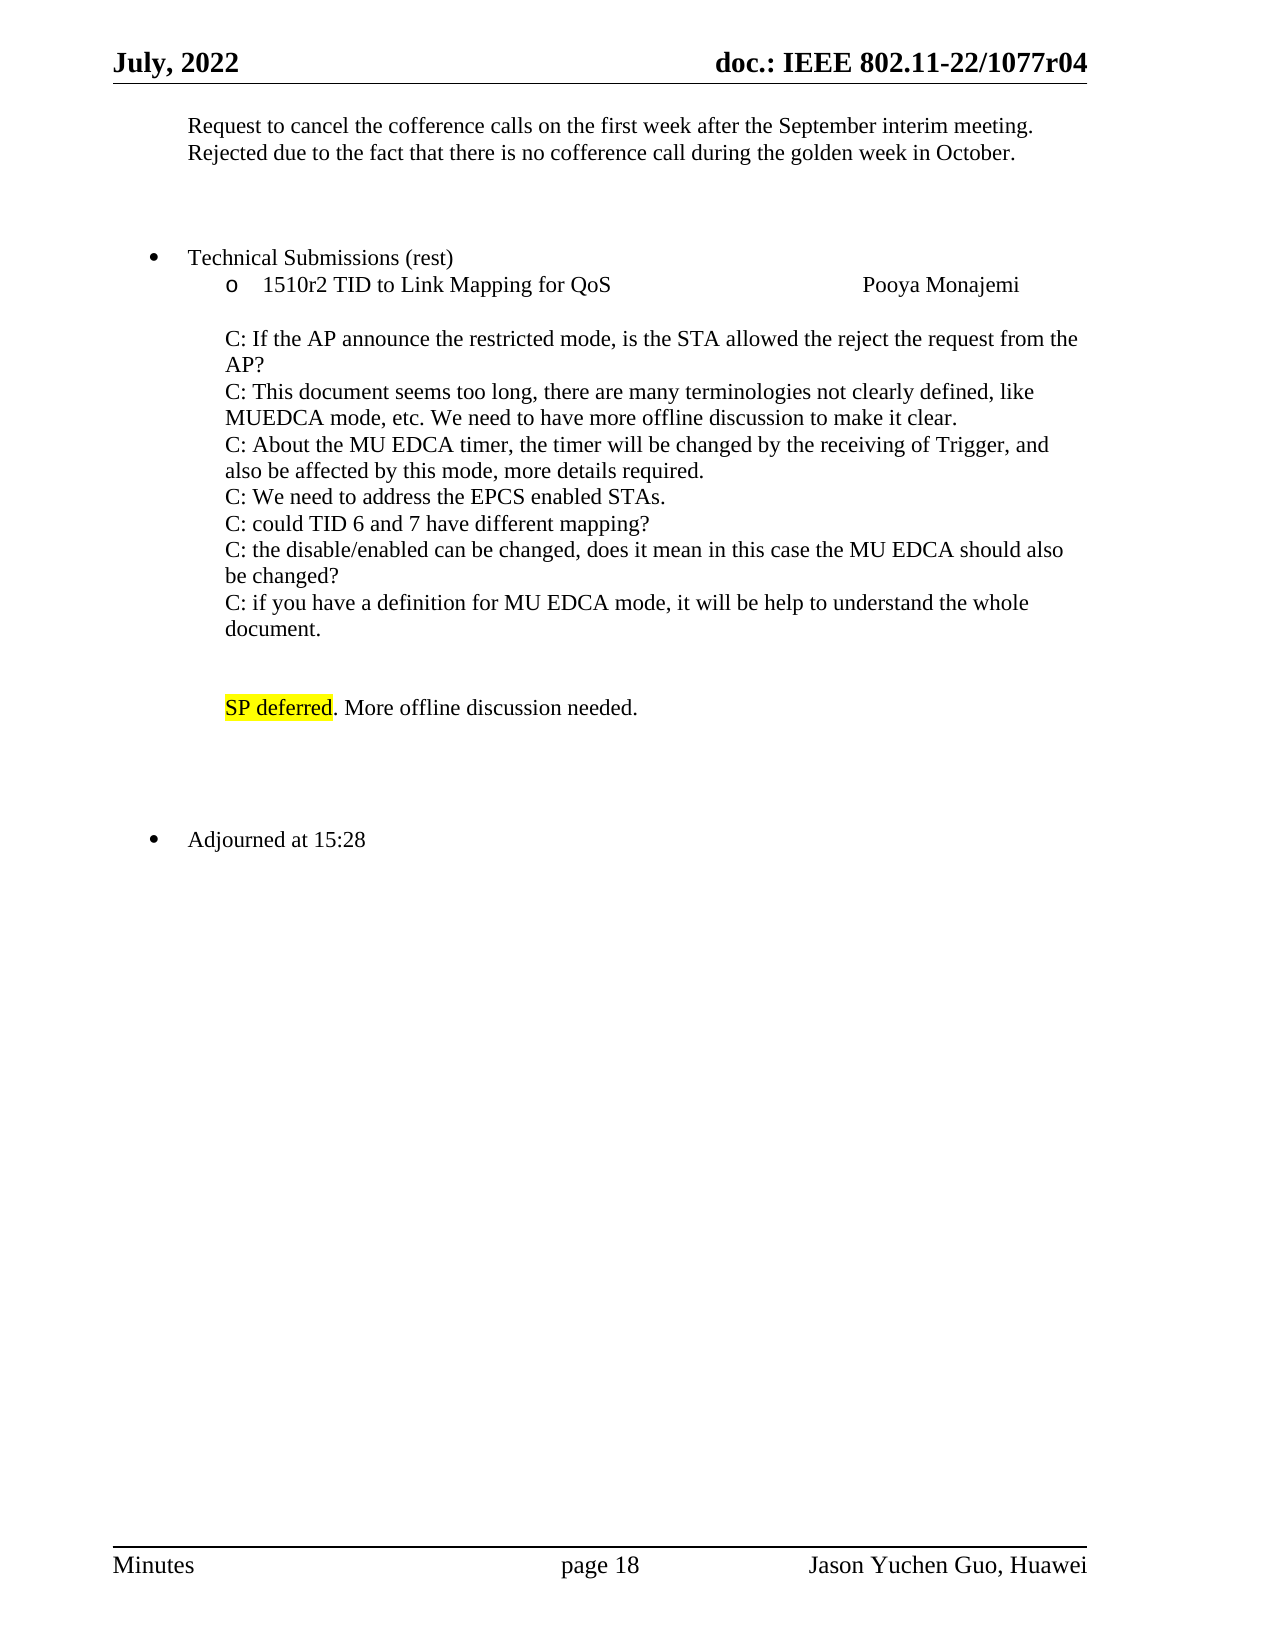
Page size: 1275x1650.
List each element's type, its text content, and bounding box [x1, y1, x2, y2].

text C: We need to address the EPCS enabled STAs. [225, 483, 1087, 510]
text C: About the MU EDCA timer, the timer will be changed by the receiving of Trigger, and also be affected by this mode, more details required. [225, 431, 1087, 483]
list 1510r2 TID to Link Mapping for QoS Pooya Monajemi [225, 271, 1087, 299]
text Request to cancel the cofference calls on the first week after the September interim meeting. Rejected due to the fact that there is no cofference call during the golden week in October. [187, 112, 1087, 165]
text C: could TID 6 and 7 have different mapping? [225, 510, 1087, 536]
list Technical Submissions (rest) [150, 244, 1087, 271]
text SP deferred. More offline discussion needed. [333, 694, 1087, 721]
text C: This document seems too long, there are many terminologies not clearly defined, like MUEDCA mode, etc. We need to have more offline discussion to make it clear. [225, 378, 1087, 431]
list Adjourned at 15:28 [150, 826, 1087, 852]
text C: if you have a definition for MU EDCA mode, it will be help to understand the whole document. [225, 589, 1087, 641]
text C: the disable/enabled can be changed, does it mean in this case the MU EDCA should also be changed? [225, 536, 1087, 589]
text C: If the AP announce the restricted mode, is the STA allowed the reject the request from the AP? [225, 325, 1087, 378]
